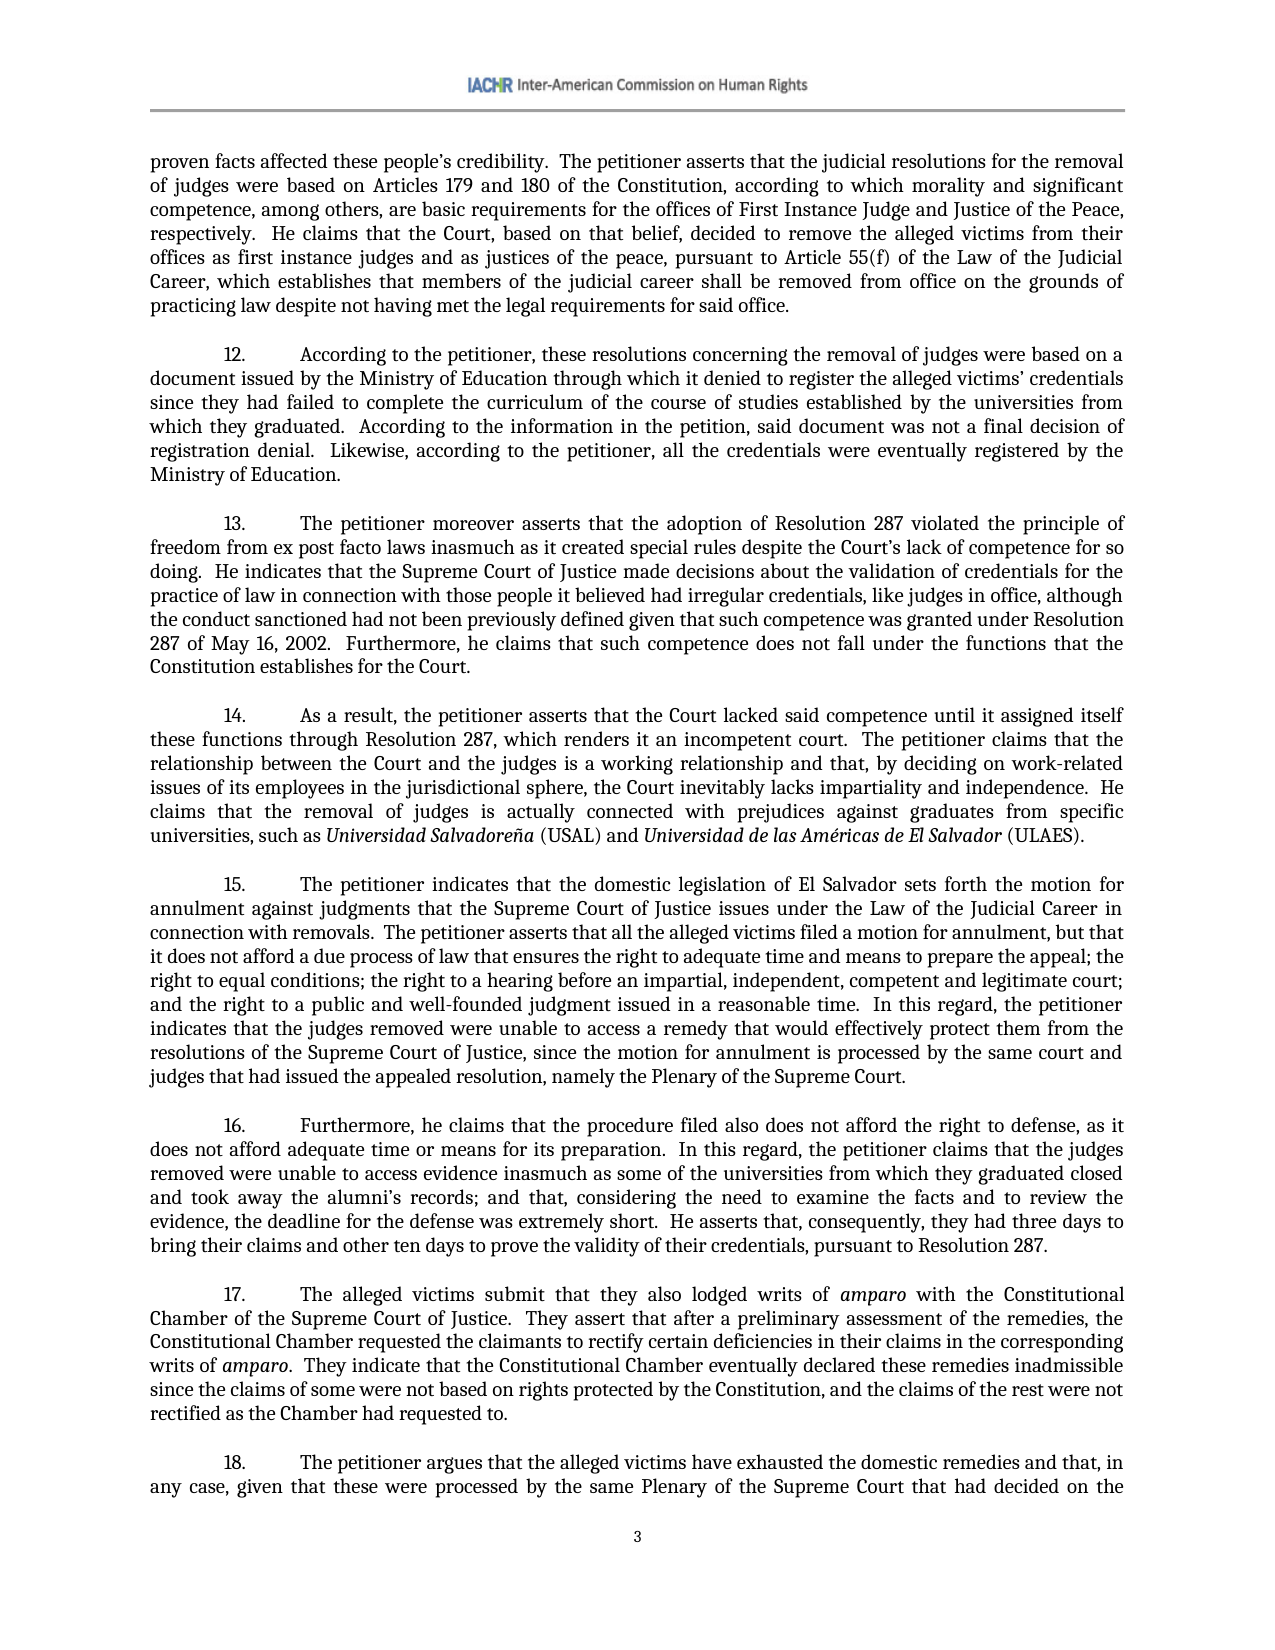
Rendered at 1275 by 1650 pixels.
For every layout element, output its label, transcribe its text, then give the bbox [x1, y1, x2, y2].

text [150, 150, 1125, 318]
text 14. As a result, the petitioner asserts that the Court lacked said competence until it assigned itself these functions through Resolution 287, which renders it an incompetent court. The petitioner claims that the relationship between the Court and the judges is a working relationship and that, by deciding on work-related issues of its employees in the jurisdictional sphere, the Court inevitably lacks impartiality and independence. He claims that the removal of judges is actually connected with prejudices against graduates from specific universities, such as Universidad Salvadoreña (USAL) and Universidad de las Américas de El Salvador (ULAES). [150, 704, 1125, 848]
text 13. The petitioner moreover asserts that the adoption of Resolution 287 violated the principle of freedom from ex post facto laws inasmuch as it created special rules despite the Court’s lack of competence for so doing. He indicates that the Supreme Court of Justice made decisions about the validation of credentials for the practice of law in connection with those people it believed had irregular credentials, like judges in office, although the conduct sanctioned had not been previously defined given that such competence was granted under Resolution 287 of May 16, 2002. Furthermore, he claims that such competence does not fall under the functions that the Constitution establishes for the Court. [150, 511, 1125, 679]
text 15. The petitioner indicates that the domestic legislation of El Salvador sets forth the motion for annulment against judgments that the Supreme Court of Justice issues under the Law of the Judicial Career in connection with removals. The petitioner asserts that all the alleged victims filed a motion for annulment, but that it does not afford a due process of law that ensures the right to adequate time and means to prepare the appeal; the right to equal conditions; the right to a hearing before an impartial, independent, competent and legitimate court; and the right to a public and well-founded judgment issued in a reasonable time. In this regard, the petitioner indicates that the judges removed were unable to access a remedy that would effectively protect them from the resolutions of the Supreme Court of Justice, since the motion for annulment is processed by the same court and judges that had issued the appealed resolution, namely the Plenary of the Supreme Court. [150, 873, 1125, 1088]
text 12. According to the petitioner, these resolutions concerning the removal of judges were based on a document issued by the Ministry of Education through which it denied to register the alleged victims’ credentials since they had failed to complete the curriculum of the course of studies established by the universities from which they graduated. According to the information in the petition, said document was not a final decision of registration denial. Likewise, according to the petitioner, all the credentials were eventually registered by the Ministry of Education. [150, 343, 1125, 486]
text 16. Furthermore, he claims that the procedure filed also does not afford the right to defense, as it does not afford adequate time or means for its preparation. In this regard, the petitioner claims that the judges removed were unable to access evidence inasmuch as some of the universities from which they graduated closed and took away the alumni’s records; and that, considering the need to examine the facts and to review the evidence, the deadline for the defense was extremely short. He asserts that, consequently, they had three days to bring their claims and other ten days to prove the validity of their credentials, pursuant to Resolution 287. [150, 1113, 1125, 1257]
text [150, 1451, 1125, 1499]
picture [456, 75, 819, 95]
text 17. The alleged victims submit that they also lodged writs of amparo with the Constitutional Chamber of the Supreme Court of Justice. They assert that after a preliminary assessment of the remedies, the Constitutional Chamber requested the claimants to rectify certain deficiencies in their claims in the corresponding writs of amparo. They indicate that the Constitutional Chamber eventually declared these remedies inadmissible since the claims of some were not based on rights protected by the Constitution, and the claims of the rest were not rectified as the Chamber had requested to. [150, 1282, 1125, 1426]
